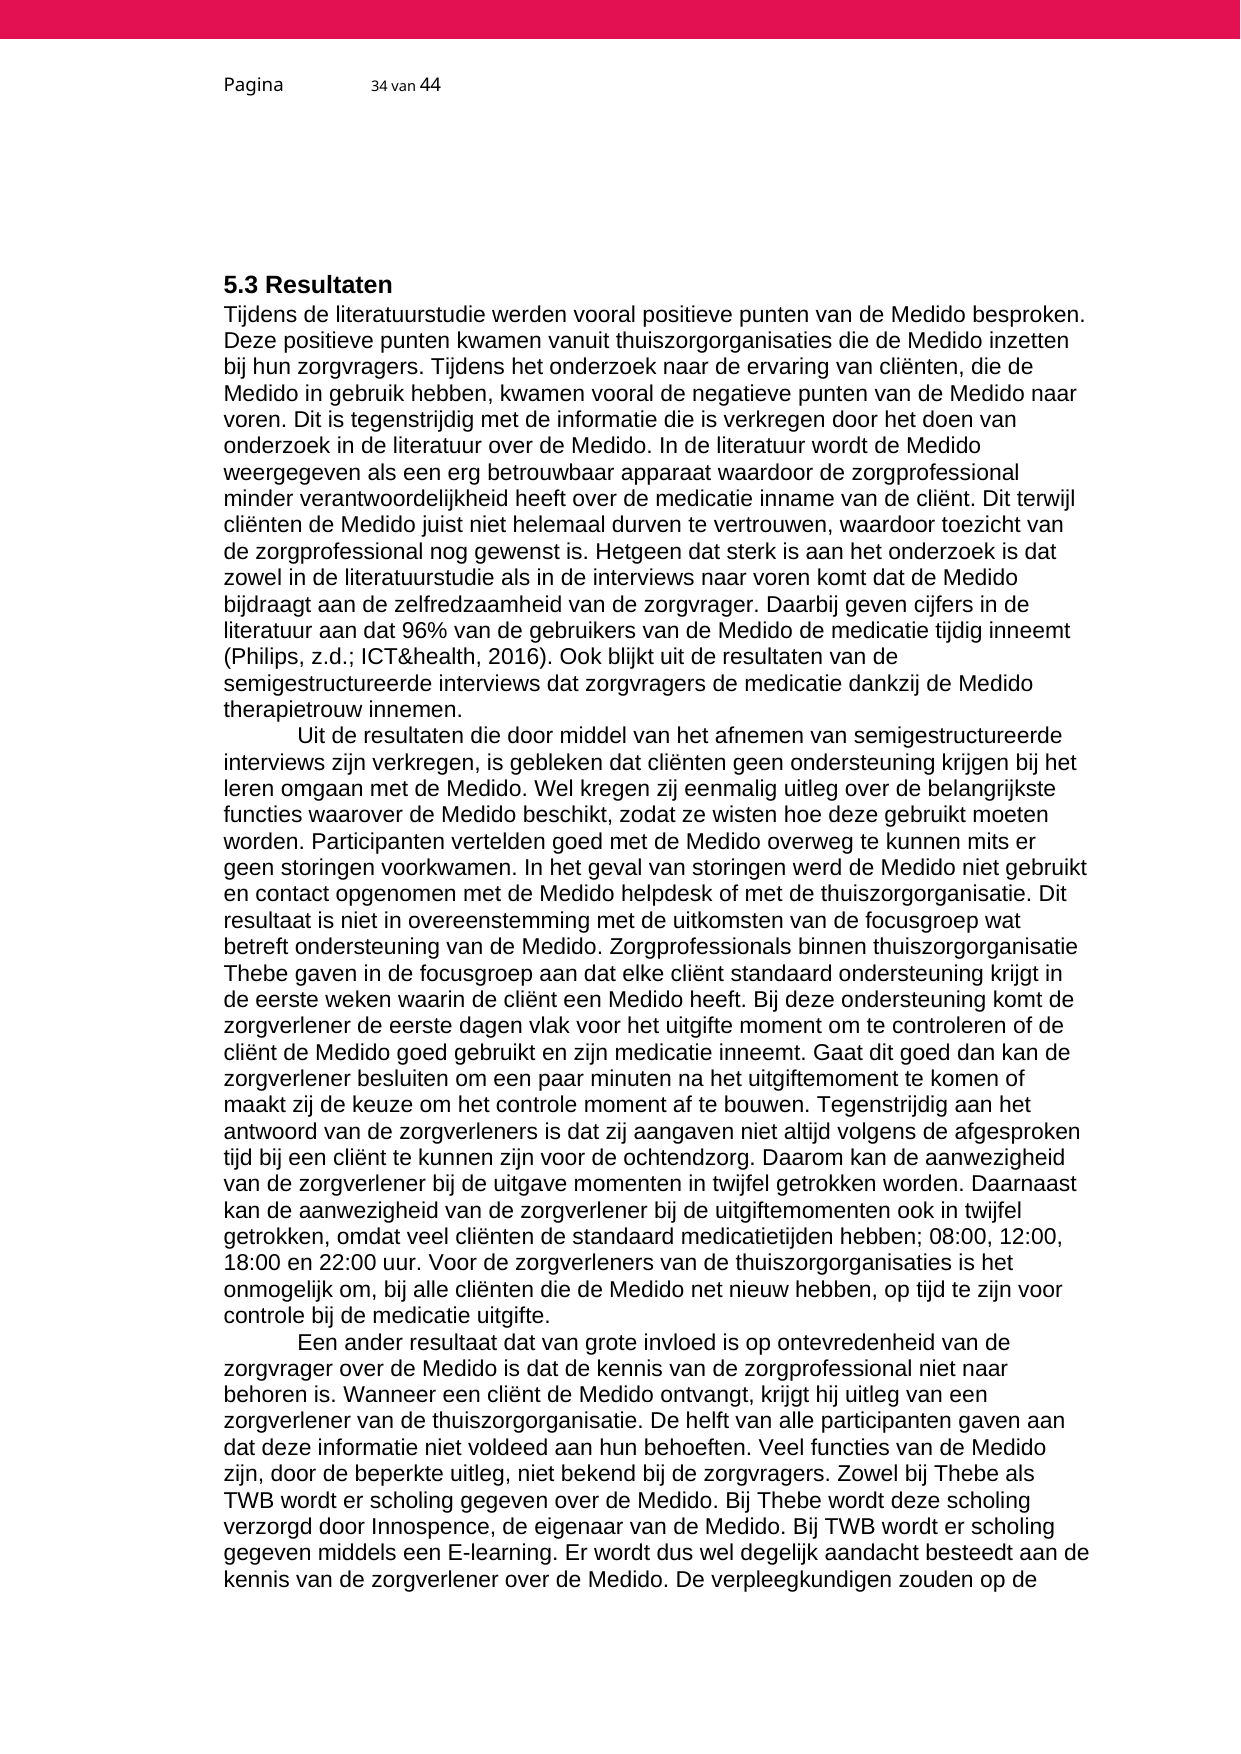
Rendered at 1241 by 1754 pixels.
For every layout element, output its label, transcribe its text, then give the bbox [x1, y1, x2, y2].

picture [0, 0, 1241, 39]
text Tijdens de literatuurstudie werden vooral positieve punten van de Medido besproken. Deze positieve punten kwamen vanuit thuiszorgorganisaties die de Medido inzetten bij hun zorgvragers. Tijdens het onderzoek naar de ervaring van cliënten, die de Medido in gebruik hebben, kwamen vooral de negatieve punten van de Medido naar voren. Dit is tegenstrijdig met de informatie die is verkregen door het doen van onderzoek in de literatuur over de Medido. In de literatuur wordt de Medido weergegeven als een erg betrouwbaar apparaat waardoor de zorgprofessional minder verantwoordelijkheid heeft over de medicatie inname van de cliënt. Dit terwijl cliënten de Medido juist niet helemaal durven te vertrouwen, waardoor toezicht van de zorgprofessional nog gewenst is. Hetgeen dat sterk is aan het onderzoek is dat zowel in de literatuurstudie als in de interviews naar voren komt dat de Medido bijdraagt aan de zelfredzaamheid van de zorgvrager. Daarbij geven cijfers in de literatuur aan dat 96% van de gebruikers van de Medido de medicatie tijdig inneemt (Philips, z.d.; ICT&health, 2016). Ook blijkt uit de resultaten van de semigestructureerde interviews dat zorgvragers de medicatie dankzij de Medido therapietrouw innemen. [223, 301, 1090, 722]
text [223, 1328, 1090, 1592]
text 5.3 Resultaten [223, 262, 1090, 301]
text Uit de resultaten die door middel van het afnemen van semigestructureerde interviews zijn verkregen, is gebleken dat cliënten geen ondersteuning krijgen bij het leren omgaan met de Medido. Wel kregen zij eenmalig uitleg over de belangrijkste functies waarover de Medido beschikt, zodat ze wisten hoe deze gebruikt moeten worden. Participanten vertelden goed met de Medido overweg te kunnen mits er geen storingen voorkwamen. In het geval van storingen werd de Medido niet gebruikt en contact opgenomen met de Medido helpdesk of met de thuiszorgorganisatie. Dit resultaat is niet in overeenstemming met de uitkomsten van de focusgroep wat betreft ondersteuning van de Medido. Zorgprofessionals binnen thuiszorgorganisatie Thebe gaven in de focusgroep aan dat elke cliënt standaard ondersteuning krijgt in de eerste weken waarin de cliënt een Medido heeft. Bij deze ondersteuning komt de zorgverlener de eerste dagen vlak voor het uitgifte moment om te controleren of de cliënt de Medido goed gebruikt en zijn medicatie inneemt. Gaat dit goed dan kan de zorgverlener besluiten om een paar minuten na het uitgiftemoment te komen of maakt zij de keuze om het controle moment af te bouwen. Tegenstrijdig aan het antwoord van de zorgverleners is dat zij aangaven niet altijd volgens de afgesproken tijd bij een cliënt te kunnen zijn voor de ochtendzorg. Daarom kan de aanwezigheid van de zorgverlener bij de uitgave momenten in twijfel getrokken worden. Daarnaast kan de aanwezigheid van de zorgverlener bij de uitgiftemomenten ook in twijfel getrokken, omdat veel cliënten de standaard medicatietijden hebben; 08:00, 12:00, 18:00 en 22:00 uur. Voor de zorgverleners van de thuiszorgorganisaties is het onmogelijk om, bij alle cliënten die de Medido net nieuw hebben, op tijd te zijn voor controle bij de medicatie uitgifte. [223, 722, 1090, 1328]
